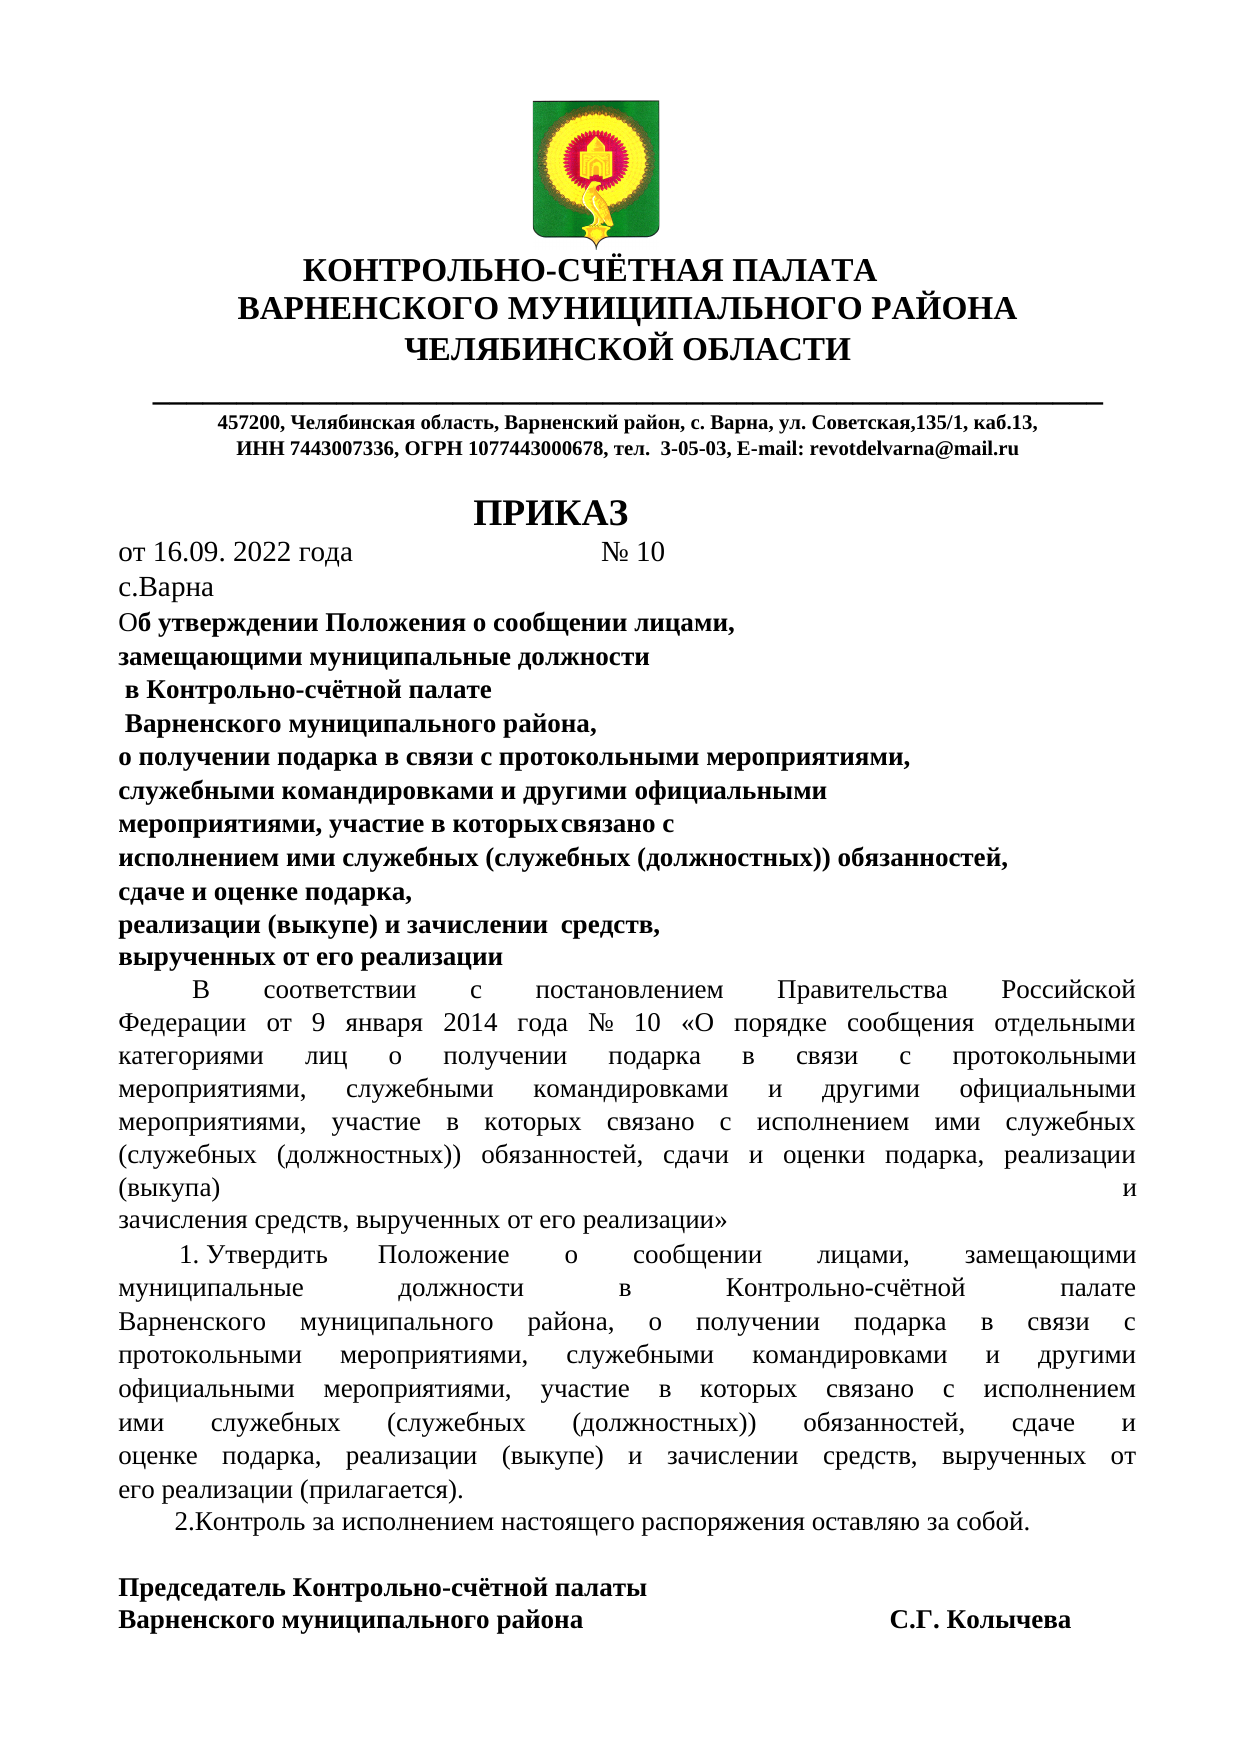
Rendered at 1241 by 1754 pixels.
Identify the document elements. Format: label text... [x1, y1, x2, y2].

text в Контрольно-счётной палате [118, 672, 1137, 706]
text КОНТРОЛЬНО-СЧЁТНАЯ ПАЛАТА [43, 75, 1137, 288]
text ЧЕЛЯБИНСКОЙ ОБЛАСТИ [118, 329, 1137, 367]
text от 16.09. 2022 года № 10 [118, 534, 1137, 567]
text с.Варна [118, 569, 1137, 603]
text 1. Утвердить Положение о сообщении лицами, замещающими муниципальные должности в Контрольно-счётной палате Варненского муниципального района, о получении подарка в связи с протокольными мероприятиями, служебными командировками и другими официальными мероприятиями, участие в которых связано с исполнением ими служебных (служебных (должностных)) обязанностей, сдаче и оценке подарка, реализации (выкупе) и зачислении средств, вырученных от его реализации (прилагается). [118, 1237, 1137, 1505]
text 457200, Челябинская область, Варненский район, с. Варна, ул. Советская,135/1, каб.13, [118, 410, 1137, 434]
text В соответствии с постановлением Правительства Российской Федерации от 9 января 2014 года № 10 «О порядке сообщения отдельными категориями лиц о получении подарка в связи с протокольными мероприятиями, служебными командировками и другими официальными мероприятиями, участие в которых связано с исполнением ими служебных (служебных (должностных)) обязанностей, сдачи и оценки подарка, реализации (выкупа) и зачисления средств, вырученных от его реализации» [118, 973, 1137, 1235]
text о получении подарка в связи с протокольными мероприятиями, служебными командировками и другими официальными [118, 739, 1137, 806]
picture [532, 100, 660, 250]
text Об утверждении Положения о сообщении лицами, замещающими муниципальные должности [118, 605, 1137, 672]
text 2.Контроль за исполнением настоящего распоряжения оставляю за собой. [118, 1505, 1137, 1536]
text мероприятиями, участие в которых связано с [118, 806, 1137, 840]
text Варненского муниципального района С.Г. Колычева [118, 1604, 1137, 1635]
subtitle ПРИКАЗ [118, 491, 1137, 534]
text вырученных от его реализации [118, 940, 1137, 971]
text сдаче и оценке подарка, реализации (выкупе) и зачислении средств, [118, 873, 1137, 940]
text Варненского муниципального района, [118, 706, 1137, 739]
text исполнением ими служебных (служебных (должностных)) обязанностей, [118, 840, 1137, 873]
text _________________________________________________________ [118, 369, 1137, 408]
text ВАРНЕНСКОГО МУНИЦИПАЛЬНОГО РАЙОНА [118, 288, 1137, 327]
text Председатель Контрольно-счётной палаты [118, 1571, 1137, 1602]
text ИНН 7443007336, ОГРН 1077443000678, тел. 3-05-03, Е-mail: revotdelvarna@mail.ru [118, 436, 1137, 460]
